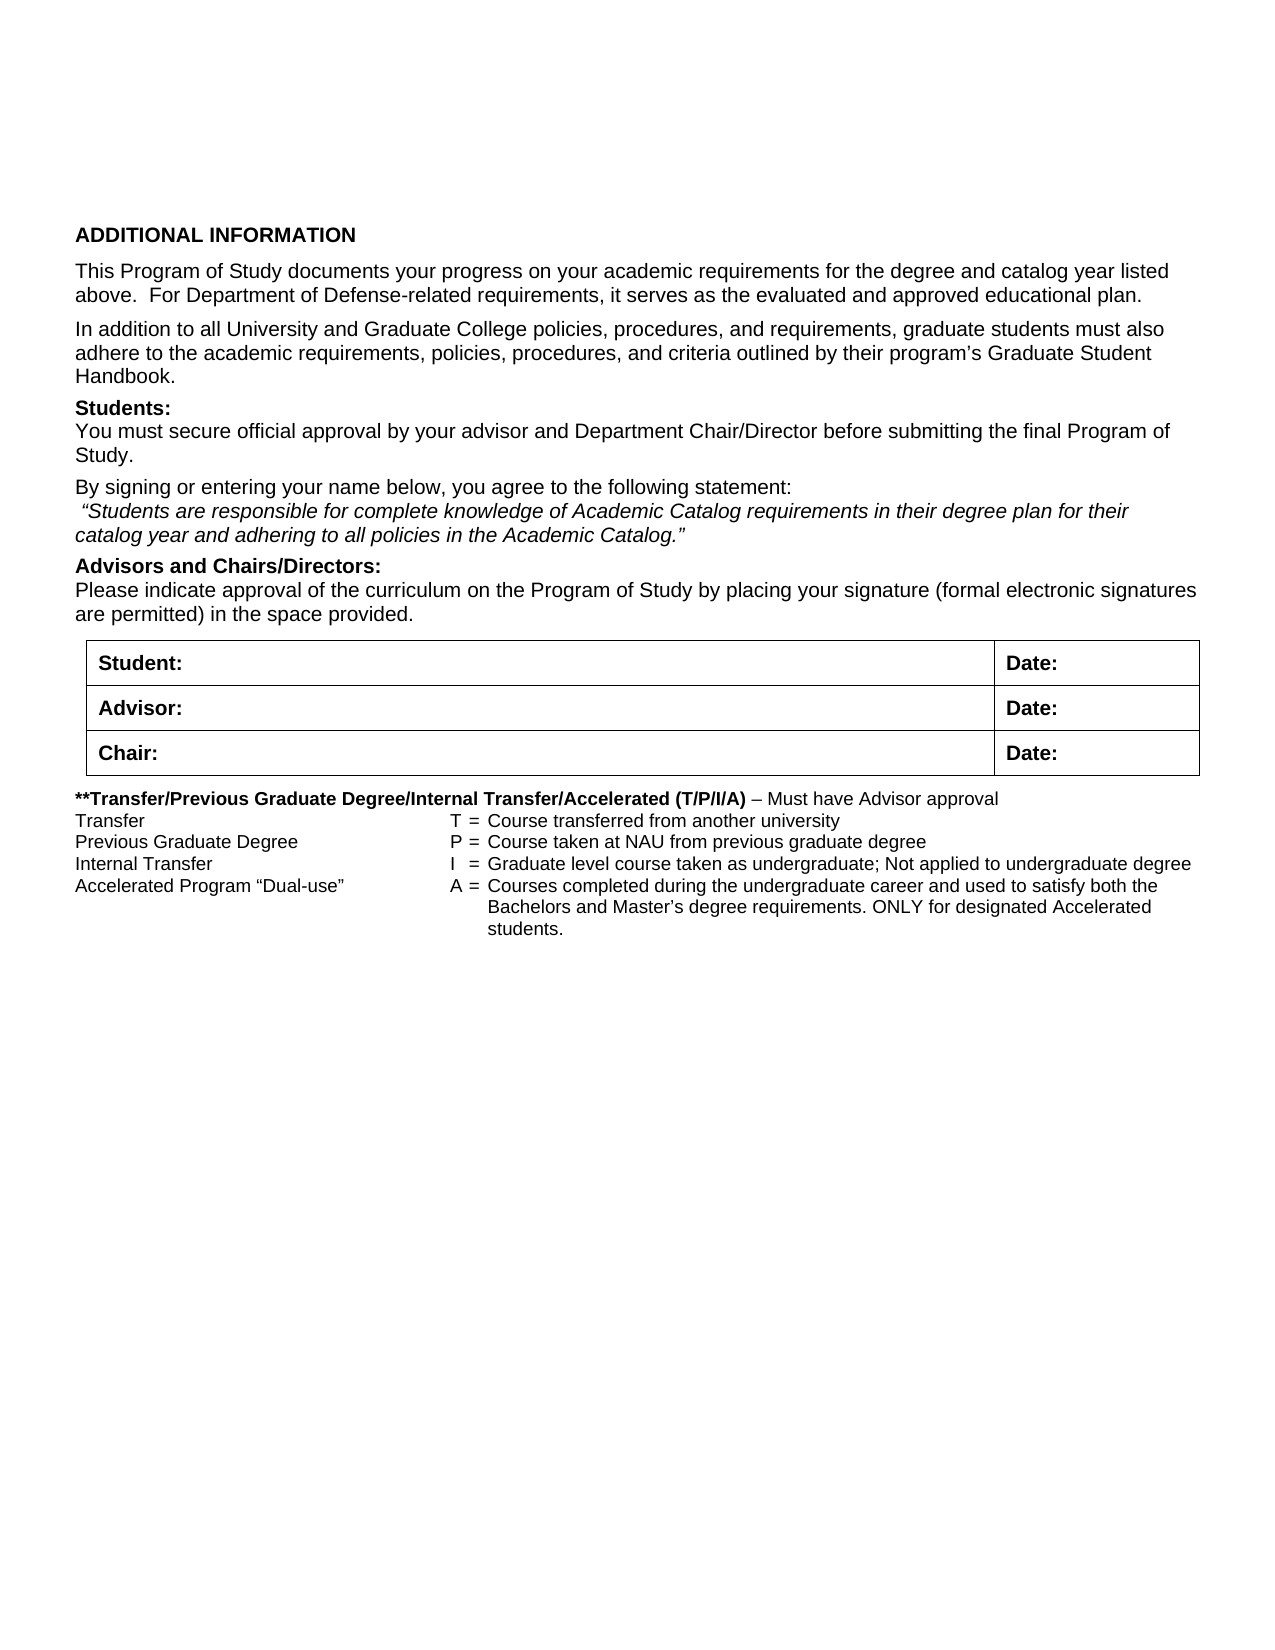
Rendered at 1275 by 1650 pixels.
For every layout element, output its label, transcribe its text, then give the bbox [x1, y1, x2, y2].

table_cell Chair: [87, 731, 994, 775]
text **Transfer/Previous Graduate Degree/Internal Transfer/Accelerated (T/P/I/A) – Must have Advisor approval [75, 788, 1200, 810]
text This Program of Study documents your progress on your academic requirements for the degree and catalog year listed above. For Department of Defense-related requirements, it serves as the evaluated and approved educational plan. [75, 259, 1200, 307]
table_header Student: [87, 641, 994, 685]
table_cell Advisor: [87, 686, 994, 730]
text Transfer T = Course transferred from another university [75, 810, 1200, 831]
table_cell Date: [995, 731, 1199, 775]
table_cell Date: [995, 686, 1199, 730]
text You must secure official approval by your advisor and Department Chair/Director before submitting the final Program of Study. [75, 419, 1200, 467]
text “Students are responsible for complete knowledge of Academic Catalog requirements in their degree plan for their catalog year and adhering to all policies in the Academic Catalog.” [75, 498, 1200, 546]
text Advisors and Chairs/Directors: [75, 554, 1200, 578]
text Students: [75, 395, 1200, 419]
text Accelerated Program “Dual-use” A = Courses completed during the undergraduate career and used to satisfy both the Bachelors and Master’s degree requirements. ONLY for designated Accelerated students. [75, 874, 1200, 939]
text Previous Graduate Degree P = Course taken at NAU from previous graduate degree [75, 831, 1200, 853]
text By signing or entering your name below, you agree to the following statement: [75, 474, 1200, 498]
text Please indicate approval of the curriculum on the Program of Study by placing your signature (formal electronic signatures are permitted) in the space provided. [75, 578, 1200, 626]
text In addition to all University and Graduate College policies, procedures, and requirements, graduate students must also adhere to the academic requirements, policies, procedures, and criteria outlined by their program’s Graduate Student Handbook. [75, 316, 1200, 388]
text Additional Information [75, 223, 1200, 247]
text Internal Transfer I = Graduate level course taken as undergraduate; Not applied to undergraduate degree [75, 853, 1200, 874]
table_header Date: [995, 641, 1199, 685]
